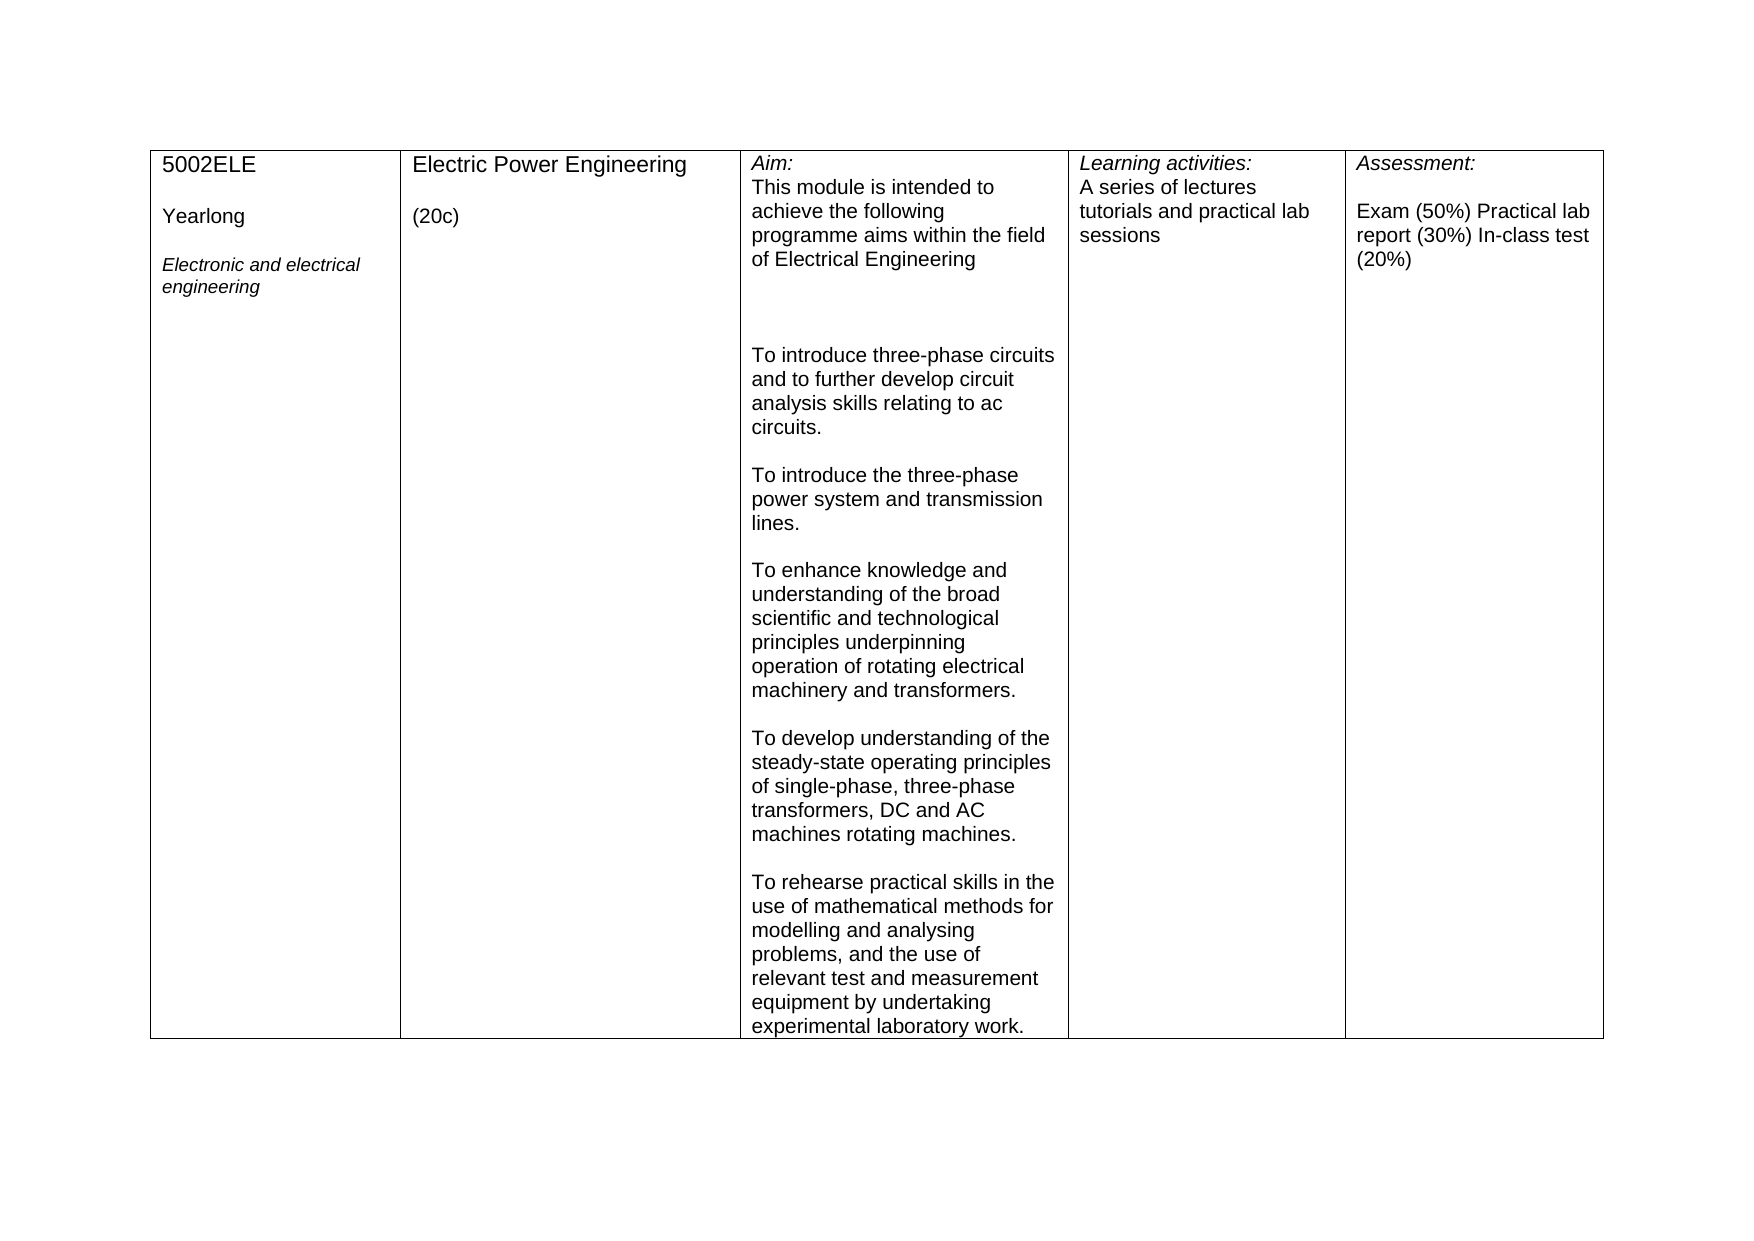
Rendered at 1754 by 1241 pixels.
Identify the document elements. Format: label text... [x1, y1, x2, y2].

table_cell Aim: This module is intended to achieve the following programme aims within the field of Electrical Engineering To introduce three-phase circuits and to further develop circuit analysis skills relating to ac circuits. To introduce the three-phase power system and transmission lines. To enhance knowledge and understanding of the broad scientific and technological principles underpinning operation of rotating electrical machinery and transformers. To develop understanding of the steady-state operating principles of single-phase, three-phase transformers, DC and AC machines rotating machines. To rehearse practical skills in the use of mathematical methods for modelling and analysing problems, and the use of relevant test and measurement equipment by undertaking experimental laboratory work. [741, 151, 1068, 1037]
table_cell Assessment: Exam (50%) Practical lab report (30%) In-class test (20%) [1346, 151, 1603, 1037]
table_cell 5002ELE Yearlong Electronic and electrical engineering [151, 151, 400, 1037]
table_cell Electric Power Engineering (20c) [401, 151, 740, 1037]
table_cell Learning activities: A series of lectures tutorials and practical lab sessions [1069, 151, 1345, 1037]
